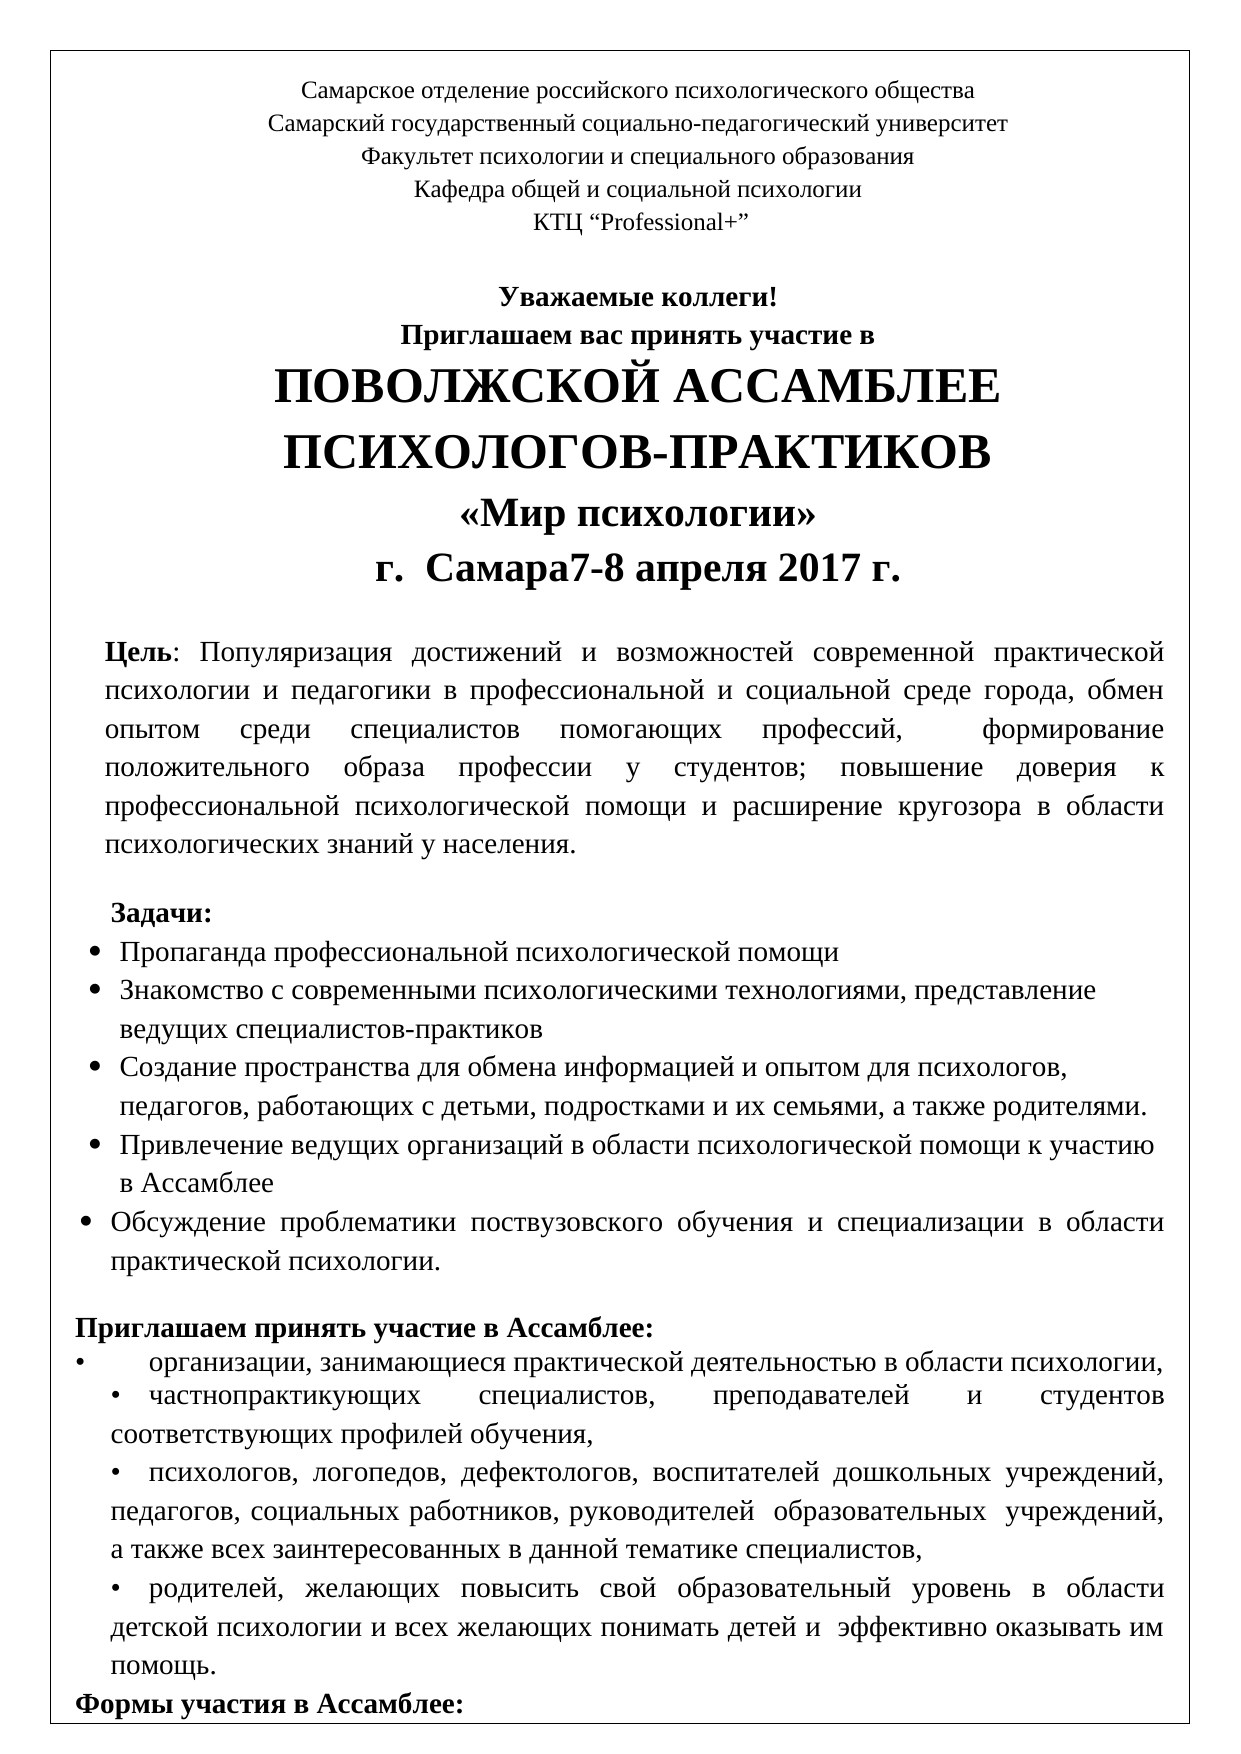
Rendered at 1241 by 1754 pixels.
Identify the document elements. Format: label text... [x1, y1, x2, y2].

text Кафедра общей и социальной психологии [110, 174, 1165, 203]
list Знакомство с современными психологическими технологиями, представление ведущих специалистов-практиков [90, 972, 1165, 1044]
list Создание пространства для обмена информацией и опытом для психологов, педагогов, работающих с детьми, подростками и их семьями, а также родителями. [90, 1049, 1165, 1122]
text Самарское отделение российского психологического общества [110, 75, 1165, 104]
text Цель: Популяризация достижений и возможностей современной практической психологии и педагогики в профессиональной и социальной среде города, обмен опытом среди специалистов помогающих профессий, формирование положительного образа профессии у студентов; повышение доверия к профессиональной психологической помощи и расширение кругозора в области психологических знаний у населения. [104, 634, 1165, 860]
text ПСИХОЛОГОВ-ПРАКТИКОВ [110, 422, 1165, 479]
text • частнопрактикующих специалистов, преподавателей и студентов соответствующих профилей обучения, [110, 1377, 1165, 1449]
text Факультет психологии и специального образования [110, 141, 1165, 170]
text Самарский государственный социально-педагогический университет [110, 108, 1165, 137]
list Пропаганда профессиональной психологической помощи [90, 934, 1165, 967]
text Приглашаем принять участие в Ассамблее: [75, 1310, 1165, 1344]
list Привлечение ведущих организаций в области психологической помощи к участию в Ассамблее [90, 1127, 1165, 1199]
text ПОВОЛЖСКОЙ АССАМБЛЕЕ [110, 356, 1165, 413]
text • родителей, желающих повысить свой образовательный уровень в области детской психологии и всех желающих понимать детей и эффективно оказывать им помощь. [110, 1570, 1165, 1681]
text Задачи: [110, 895, 1165, 929]
text • организации, занимающиеся практической деятельностью в области психологии, [75, 1344, 1165, 1377]
text г. Самара7-8 апреля 2017 г. [110, 543, 1165, 591]
text «Мир психологии» [110, 488, 1165, 536]
list Обсуждение проблематики поствузовского обучения и специализации в области практической психологии. [81, 1204, 1165, 1276]
text • психологов, логопедов, дефектологов, воспитателей дошкольных учреждений, педагогов, социальных работников, руководителей образовательных учреждений, а также всех заинтересованных в данной тематике специалистов, [110, 1454, 1165, 1565]
text Приглашаем вас принять участие в [110, 317, 1165, 351]
text КТЦ “Professional+” [110, 207, 1165, 236]
text Формы участия в Ассамблее: [75, 1686, 1165, 1719]
text Уважаемые коллеги! [110, 279, 1165, 312]
